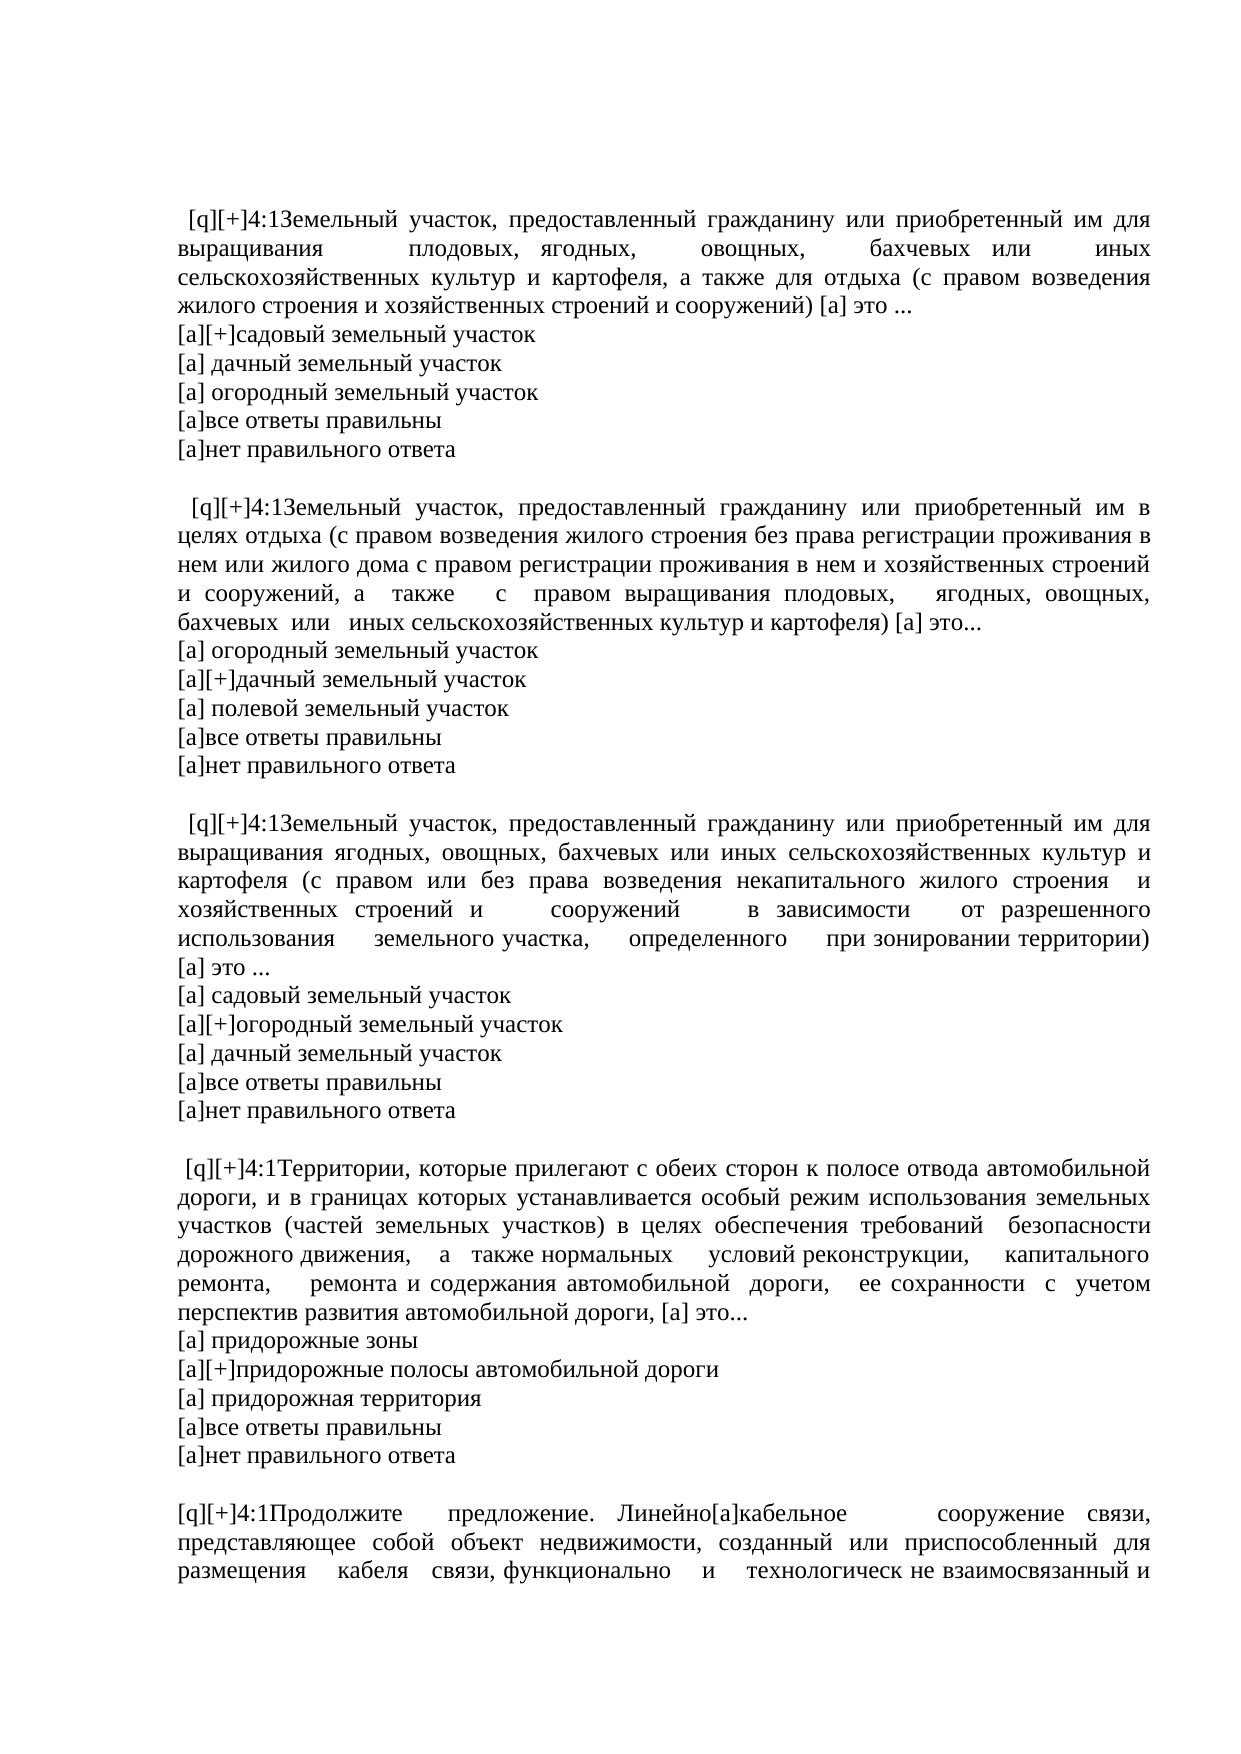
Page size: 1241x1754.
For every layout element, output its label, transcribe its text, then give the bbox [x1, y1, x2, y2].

text [a] дачный земельный участок [177, 348, 1152, 377]
text [q][+]4:1Земельный участок, предоставленный гражданину или приобретенный им в целях отдыха (с правом возведения жилого строения без права регистрации проживания в нем или жилого дома с правом регистрации проживания в нем и хозяйственных строений и сооружений, а также с правом выращивания плодовых, ягодных, овощных, бахчевых или иных сельскохозяйственных культур и картофеля) [a] это... [177, 492, 1152, 636]
text [а]все ответы правильны [177, 1067, 1152, 1096]
text [а]нет правильного ответа [177, 1096, 1152, 1124]
text [а]все ответы правильны [177, 406, 1152, 434]
text [а][+]дачный земельный участок [177, 664, 1152, 693]
text [q][+]4:1Территории, которые прилегают с обеих сторон к полосе отвода автомобильной дороги, и в границах которых устанавливается особый режим использования земельных участков (частей земельных участков) в целях обеспечения требований безопасности дорожного движения, а также нормальных условий реконструкции, капитального ремонта, ремонта и содержания автомобильной дороги, ее сохранности с учетом перспектив развития автомобильной дороги, [a] это... [177, 1153, 1152, 1326]
text [a] полевой земельный участок [177, 693, 1152, 722]
text [q][+]4:1Земельный участок, предоставленный гражданину или приобретенный им для выращивания ягодных, овощных, бахчевых или иных сельскохозяйственных культур и картофеля (с правом или без права возведения некапитального жилого строения и хозяйственных строений и сооружений в зависимости от разрешенного использования земельного участка, определенного при зонировании территории) [a] это ... [177, 808, 1152, 981]
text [177, 1498, 1152, 1584]
text [a] дачный земельный участок [177, 1038, 1152, 1067]
text [а]все ответы правильны [177, 1412, 1152, 1441]
text [а]нет правильного ответа [177, 1441, 1152, 1469]
text [a] придорожные зоны [177, 1326, 1152, 1354]
text [а]нет правильного ответа [177, 434, 1152, 463]
text [a] придорожная территория [177, 1383, 1152, 1412]
text [а]все ответы правильны [177, 722, 1152, 751]
text [а][+]садовый земельный участок [177, 319, 1152, 348]
text [а][+]придорожные полосы автомобильной дороги [177, 1354, 1152, 1383]
text [а][+]огородный земельный участок [177, 1009, 1152, 1038]
text [a] огородный земельный участок [177, 636, 1152, 664]
text [а]нет правильного ответа [177, 751, 1152, 779]
text [a] огородный земельный участок [177, 377, 1152, 406]
text [a] садовый земельный участок [177, 981, 1152, 1009]
text [q][+]4:1Земельный участок, предоставленный гражданину или приобретенный им для выращивания плодовых, ягодных, овощных, бахчевых или иных сельскохозяйственных культур и картофеля, а также для отдыха (с правом возведения жилого строения и хозяйственных строений и сооружений) [a] это ... [177, 204, 1152, 319]
